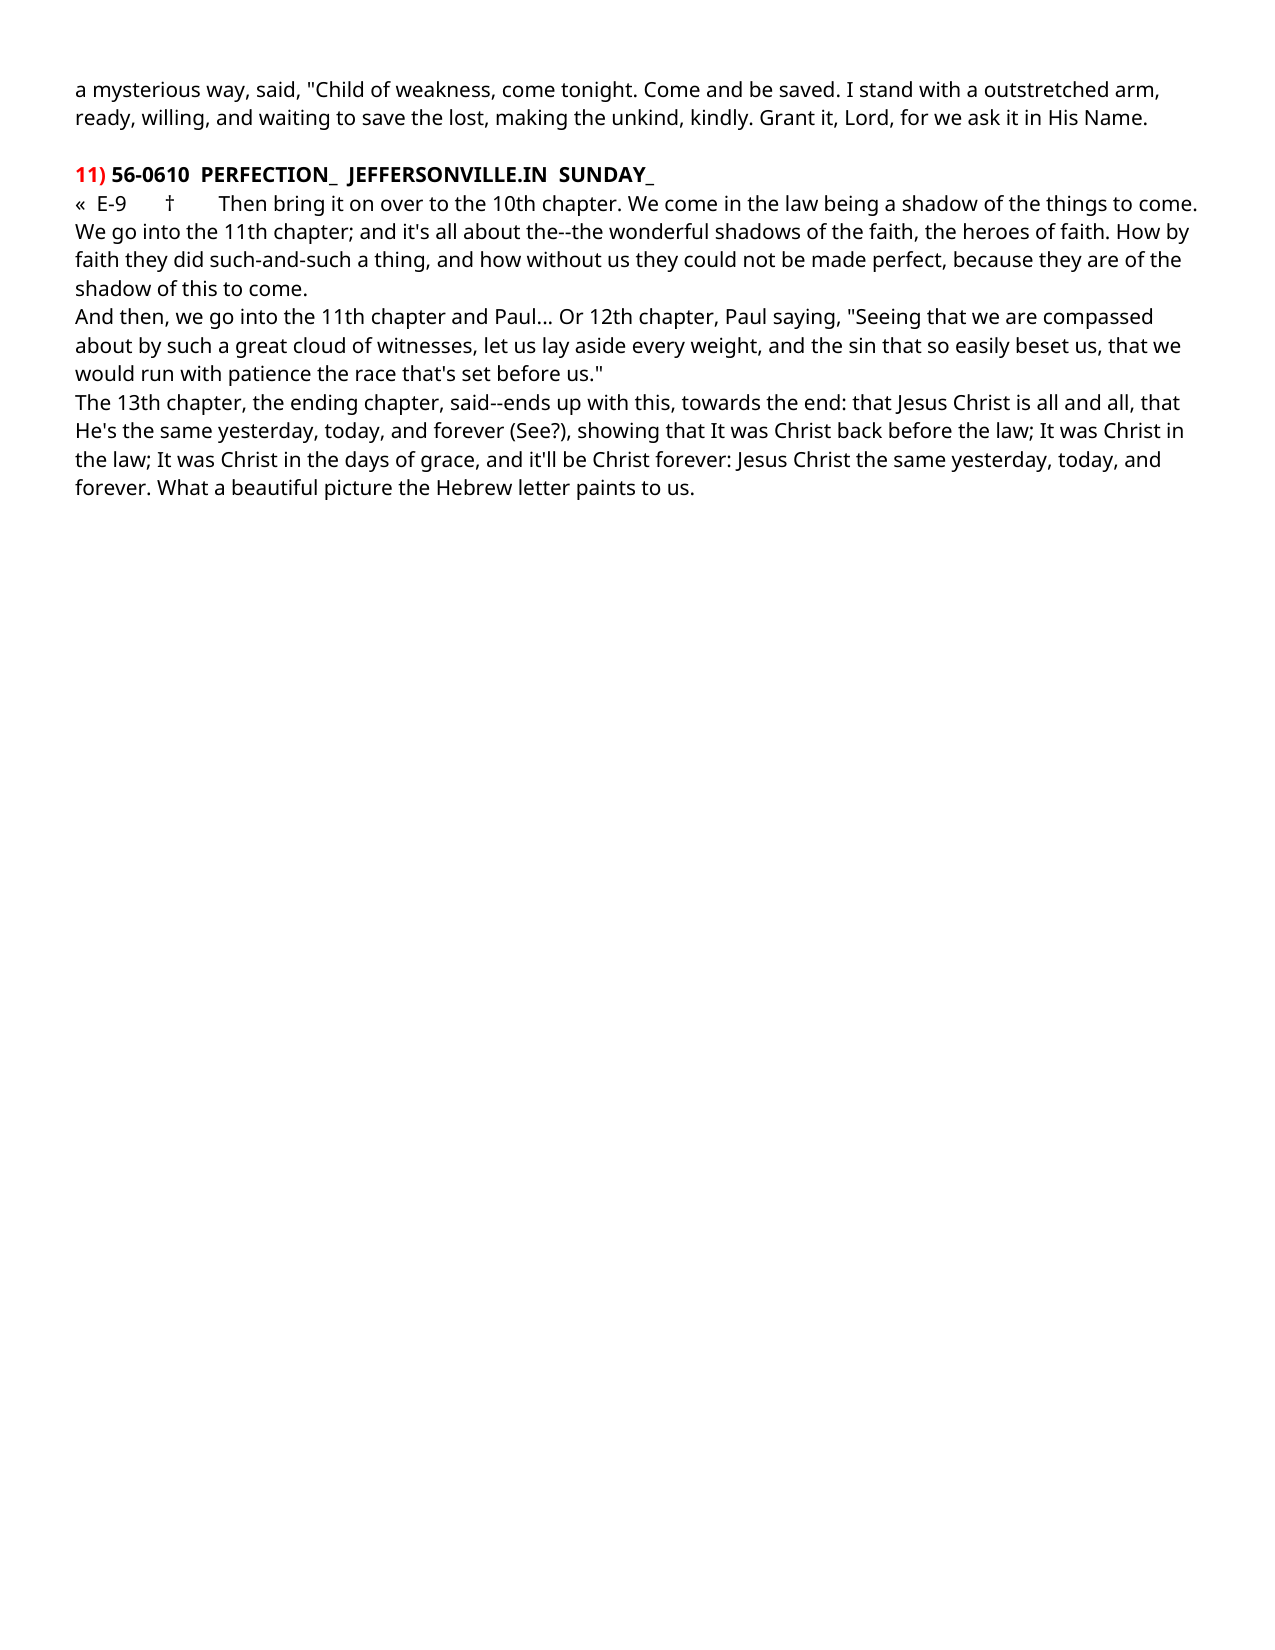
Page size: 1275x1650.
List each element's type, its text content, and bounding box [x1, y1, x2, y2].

text « E-9 † Then bring it on over to the 10th chapter. We come in the law being a shadow of the things to come. We go into the 11th chapter; and it's all about the--the wonderful shadows of the faith, the heroes of faith. How by faith they did such-and-such a thing, and how without us they could not be made perfect, because they are of the shadow of this to come. [75, 189, 1200, 302]
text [75, 75, 1200, 132]
text And then, we go into the 11th chapter and Paul... Or 12th chapter, Paul saying, "Seeing that we are compassed about by such a great cloud of witnesses, let us lay aside every weight, and the sin that so easily beset us, that we would run with patience the race that's set before us." [75, 302, 1200, 388]
text 11) 56-0610 PERFECTION_ JEFFERSONVILLE.IN SUNDAY_ [75, 160, 1200, 189]
text The 13th chapter, the ending chapter, said--ends up with this, towards the end: that Jesus Christ is all and all, that He's the same yesterday, today, and forever (See?), showing that It was Christ back before the law; It was Christ in the law; It was Christ in the days of grace, and it'll be Christ forever: Jesus Christ the same yesterday, today, and forever. What a beautiful picture the Hebrew letter paints to us. [75, 388, 1200, 502]
